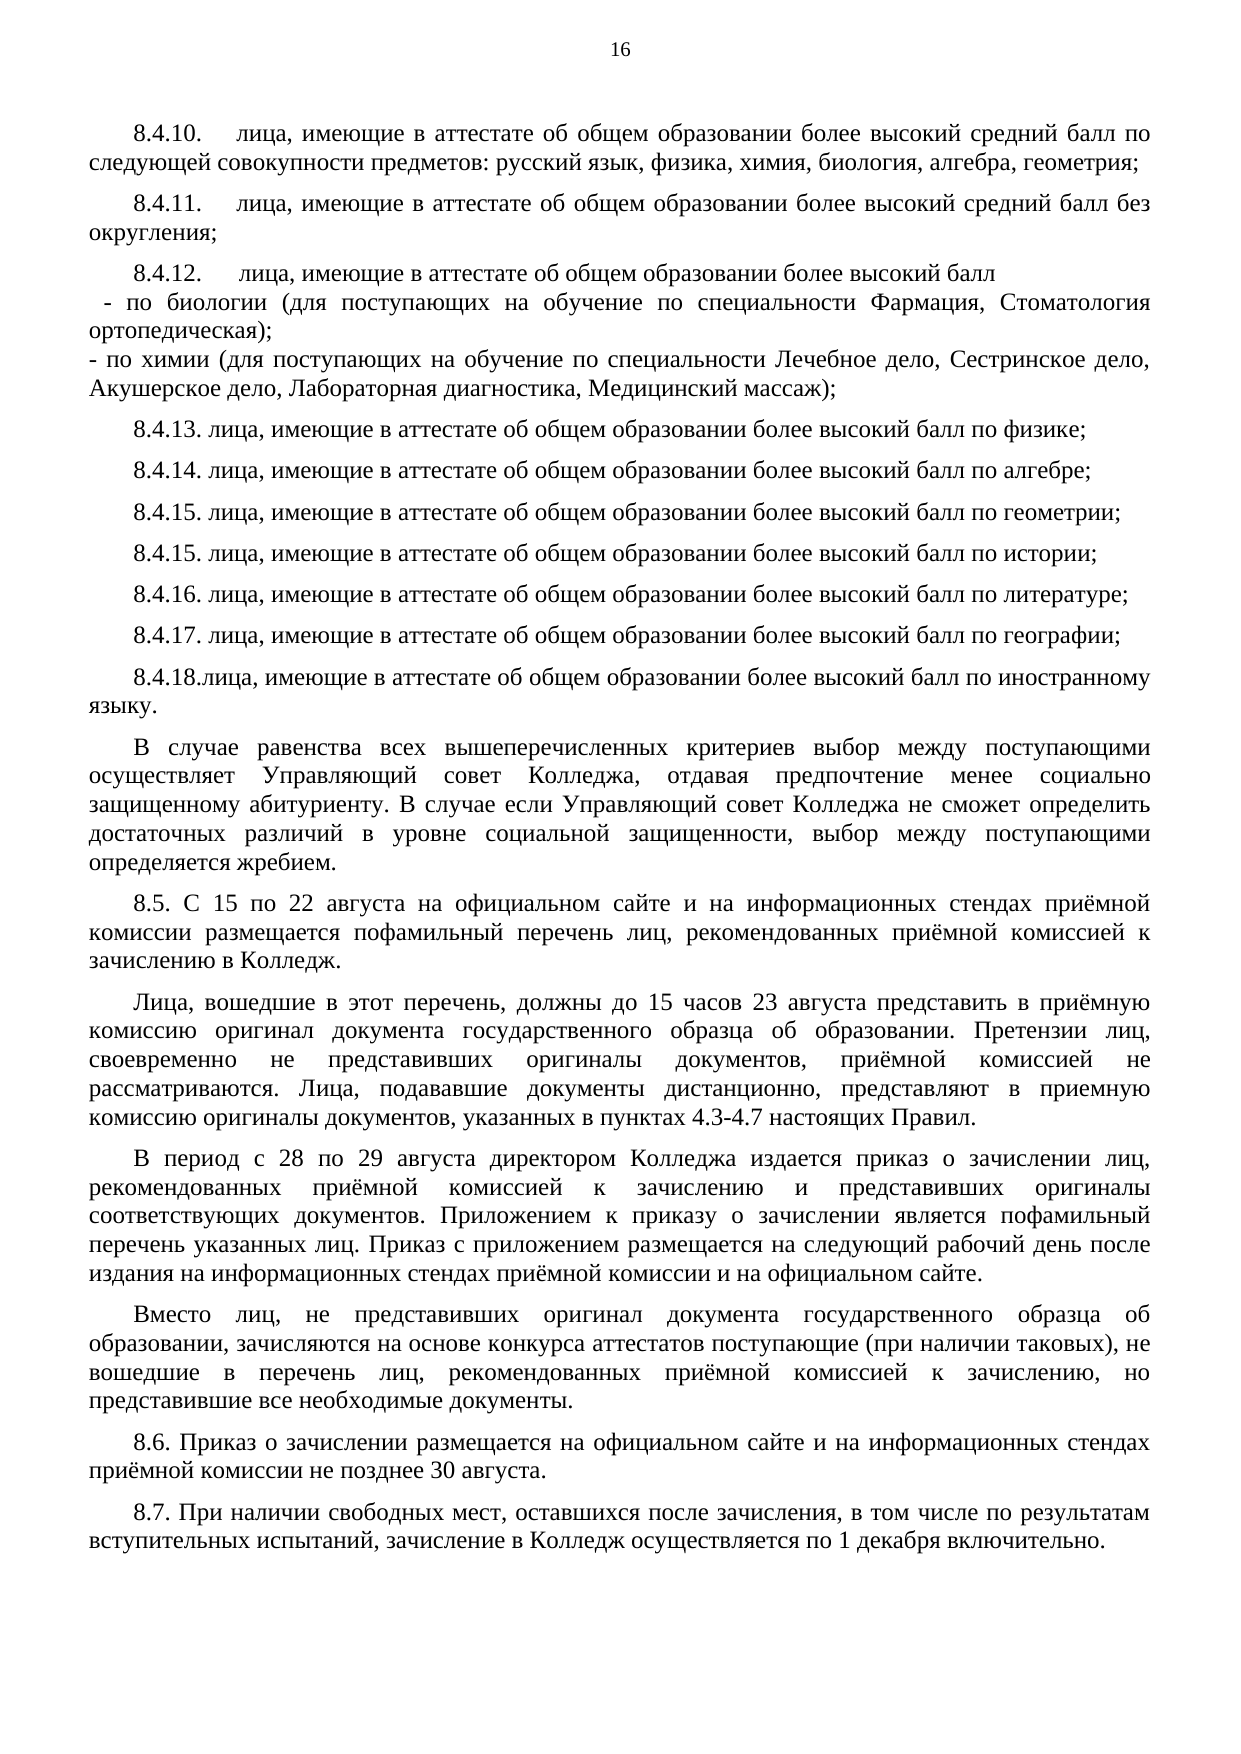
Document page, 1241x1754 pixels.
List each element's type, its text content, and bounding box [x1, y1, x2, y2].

text 8.4.15. лица, имеющие в аттестате об общем образовании более высокий балл по геометрии; [133, 497, 1152, 526]
text - по биологии (для поступающих на обучение по специальности Фармация, Стоматология ортопедическая); [89, 287, 1152, 344]
text 8.4.13. лица, имеющие в аттестате об общем образовании более высокий балл по физике; [133, 414, 1152, 443]
text 8.7. При наличии свободных мест, оставшихся после зачисления, в том числе по результатам вступительных испытаний, зачисление в Колледж осуществляется по 1 декабря включительно. [89, 1497, 1152, 1554]
list лица, имеющие в аттестате об общем образовании более высокий средний балл без округления; [89, 188, 1152, 246]
list лица, имеющие в аттестате об общем образовании более высокий средний балл по следующей совокупности предметов: русский язык, физика, химия, биология, алгебра, геометрия; [89, 118, 1152, 176]
text - по химии (для поступающих на обучение по специальности Лечебное дело, Сестринское дело, Акушерское дело, Лабораторная диагностика, Медицинский массаж); [89, 344, 1152, 402]
text 8.6. Приказ о зачислении размещается на официальном сайте и на информационных стендах приёмной комиссии не позднее 30 августа. [89, 1427, 1152, 1484]
text Лица, вошедшие в этот перечень, должны до 15 часов 23 августа представить в приёмную комиссию оригинал документа государственного образца об образовании. Претензии лиц, своевременно не представивших оригиналы документов, приёмной комиссией не рассматриваются. Лица, подававшие документы дистанционно, представляют в приемную комиссию оригиналы документов, указанных в пунктах 4.3-4.7 настоящих Правил. [89, 987, 1152, 1131]
text 8.4.18.лица, имеющие в аттестате об общем образовании более высокий балл по иностранному языку. [89, 662, 1152, 719]
text 8.4.15. лица, имеющие в аттестате об общем образовании более высокий балл по истории; [133, 538, 1152, 567]
list лица, имеющие в аттестате об общем образовании более высокий балл [133, 258, 1152, 287]
text В период с 28 по 29 августа директором Колледжа издается приказ о зачислении лиц, рекомендованных приёмной комиссией к зачислению и представивших оригиналы соответствующих документов. Приложением к приказу о зачислении является пофамильный перечень указанных лиц. Приказ с приложением размещается на следующий рабочий день после издания на информационных стендах приёмной комиссии и на официальном сайте. [89, 1143, 1152, 1287]
text 8.5. С 15 по 22 августа на официальном сайте и на информационных стендах приёмной комиссии размещается пофамильный перечень лиц, рекомендованных приёмной комиссией к зачислению в Колледж. [89, 888, 1152, 974]
text 8.4.14. лица, имеющие в аттестате об общем образовании более высокий балл по алгебре; [133, 456, 1152, 484]
text В случае равенства всех вышеперечисленных критериев выбор между поступающими осуществляет Управляющий совет Колледжа, отдавая предпочтение менее социально защищенному абитуриенту. В случае если Управляющий совет Колледжа не сможет определить достаточных различий в уровне социальной защищенности, выбор между поступающими определяется жребием. [89, 732, 1152, 876]
text 8.4.16. лица, имеющие в аттестате об общем образовании более высокий балл по литературе; [133, 579, 1152, 608]
text Вместо лиц, не представивших оригинал документа государственного образца об образовании, зачисляются на основе конкурса аттестатов поступающие (при наличии таковых), не вошедшие в перечень лиц, рекомендованных приёмной комиссией к зачислению, но представившие все необходимые документы. [89, 1299, 1152, 1414]
text 8.4.17. лица, имеющие в аттестате об общем образовании более высокий балл по географии; [133, 621, 1152, 649]
